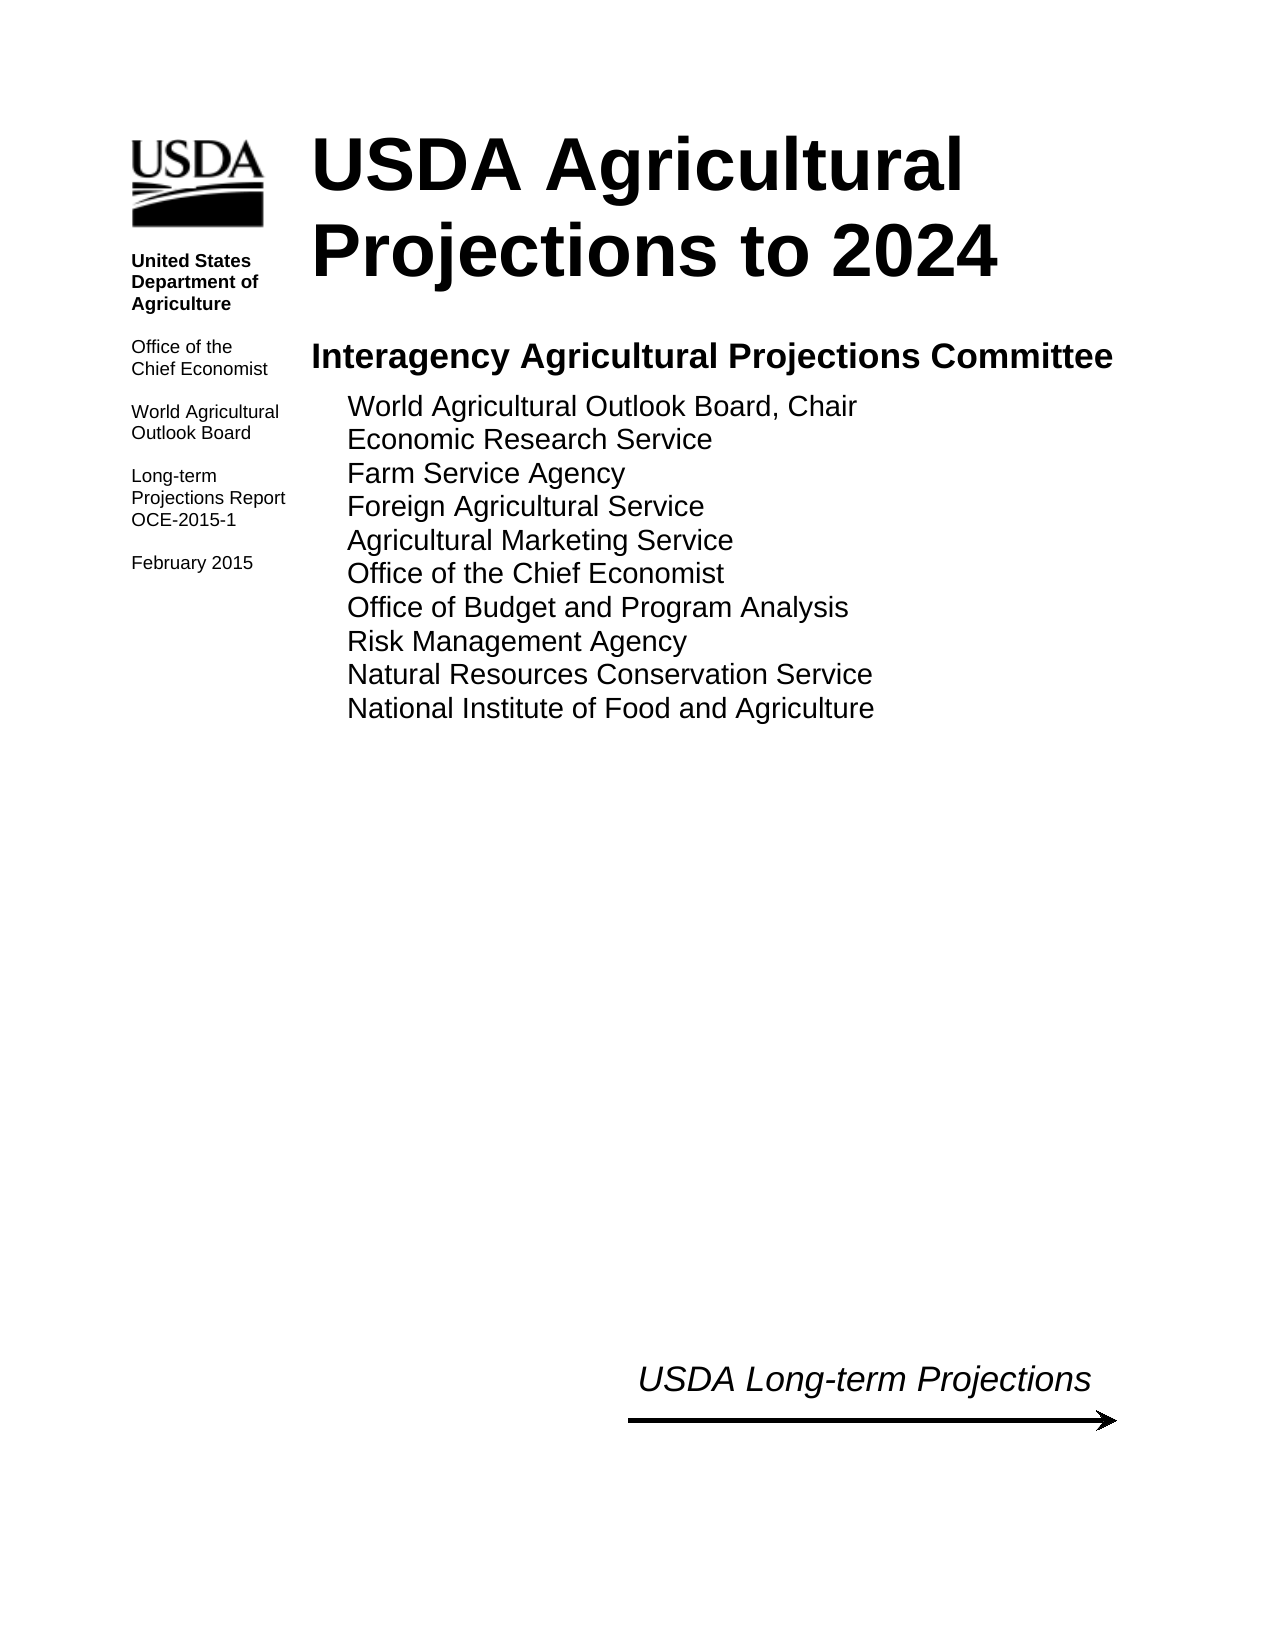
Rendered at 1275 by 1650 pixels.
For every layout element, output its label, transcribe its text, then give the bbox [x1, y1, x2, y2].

table_header USDA Agricultural Projections to 2024 Interagency Agricultural Projections Committee World Agricultural Outlook Board, Chair Economic Research Service Farm Service Agency Foreign Agricultural Service Agricultural Marketing Service Office of the Chief Economist Office of Budget and Program Analysis Risk Management Agency Natural Resources Conservation Service National Institute of Food and Agriculture [300, 120, 1144, 724]
table_header United States Department of Agriculture Office of the Chief Economist World Agricultural Outlook Board Long-term Projections Report OCE-2015-1 February 2015 [120, 120, 300, 724]
